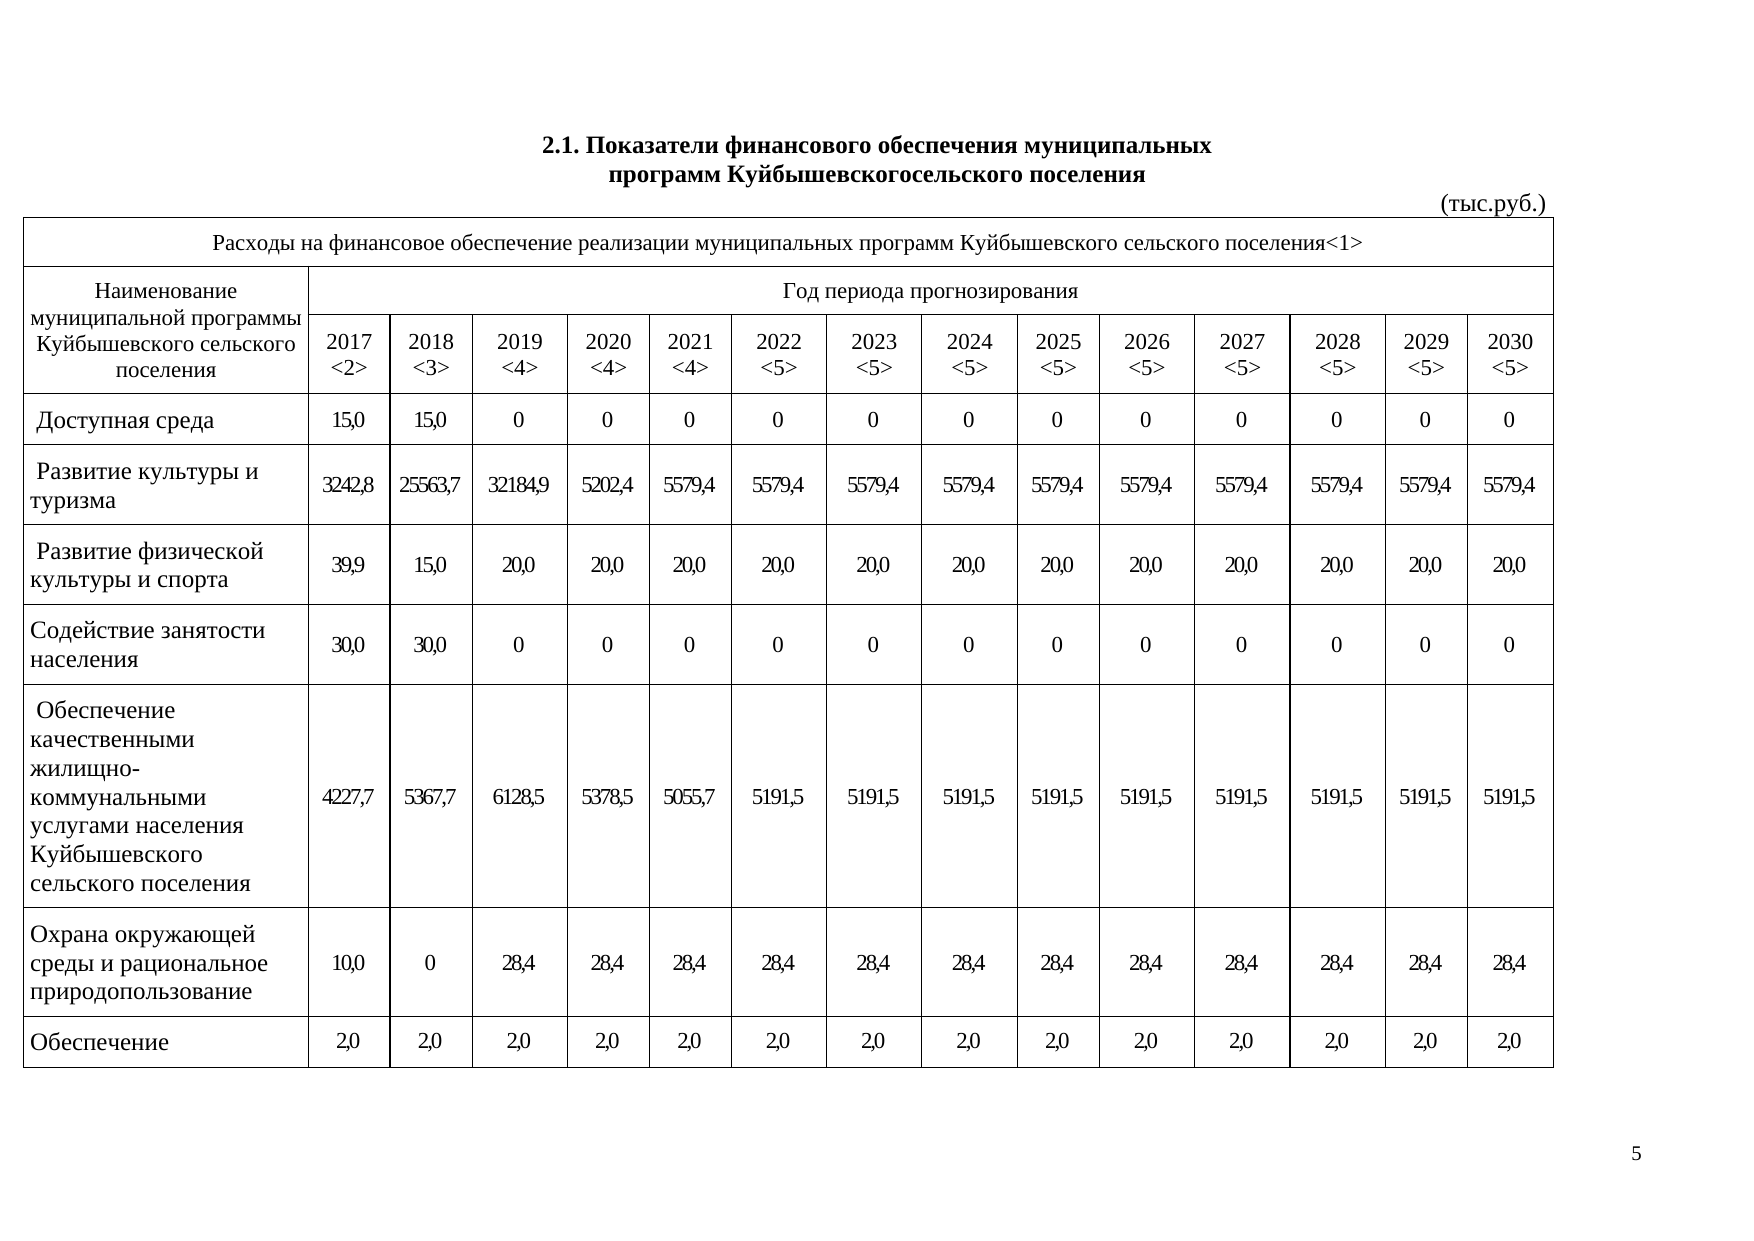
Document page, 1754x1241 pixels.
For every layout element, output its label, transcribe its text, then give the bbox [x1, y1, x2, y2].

table_cell 0 [827, 394, 921, 444]
table_cell 5191,5 [922, 685, 1017, 907]
table_cell 5367,7 [391, 685, 472, 907]
table_cell 2,0 [1468, 1017, 1553, 1067]
table_cell 15,0 [309, 394, 389, 444]
table_cell 2025 <5> [1018, 315, 1099, 393]
table_cell 5191,5 [1468, 685, 1553, 907]
table_cell Год периода прогнозирования [309, 267, 1553, 314]
table_cell 5579,4 [732, 445, 826, 524]
table_cell Обеспечение общественного порядка и профилактика правонарушений [24, 1017, 308, 1067]
table_cell 20,0 [650, 525, 731, 604]
table_cell Развитие физической культуры и спорта [24, 525, 308, 604]
table_cell Развитие культуры и туризма [24, 445, 308, 524]
table_cell 5202,4 [568, 445, 649, 524]
table_cell 2,0 [1195, 1017, 1289, 1067]
table_cell 0 [391, 908, 472, 1016]
table_cell 4227,7 [309, 685, 389, 907]
table_cell 28,4 [1386, 908, 1467, 1016]
table_cell 2020 <4> [568, 315, 649, 393]
table_cell 0 [1386, 394, 1467, 444]
table_cell Охрана окружающей среды и рациональное природопользование [24, 908, 308, 1016]
table_cell 28,4 [650, 908, 731, 1016]
text 2.1. Показатели финансового обеспечения муниципальных [112, 131, 1642, 159]
table_cell 5579,4 [1291, 445, 1385, 524]
table_cell 0 [1386, 605, 1467, 684]
table_cell 28,4 [732, 908, 826, 1016]
table_cell 20,0 [1018, 525, 1099, 604]
table_cell 0 [473, 605, 567, 684]
table_cell 2024 <5> [922, 315, 1017, 393]
table_cell 28,4 [922, 908, 1017, 1016]
table_cell Наименование муниципальной программы Куйбышевского сельского поселения [24, 267, 308, 393]
table_cell 10,0 [309, 908, 389, 1016]
table_cell 0 [473, 394, 567, 444]
table_cell 5579,4 [1100, 445, 1194, 524]
table_cell 0 [732, 605, 826, 684]
table_cell 28,4 [568, 908, 649, 1016]
table_cell 6128,5 [473, 685, 567, 907]
table_cell 20,0 [1291, 525, 1385, 604]
table_cell 2030 <5> [1468, 315, 1553, 393]
table_cell 0 [568, 394, 649, 444]
table_cell 20,0 [732, 525, 826, 604]
table_cell 25563,7 [391, 445, 472, 524]
table_cell 5579,4 [1195, 445, 1289, 524]
table_cell 3242,8 [309, 445, 389, 524]
table_cell 28,4 [473, 908, 567, 1016]
table_cell 0 [1291, 605, 1385, 684]
table_cell 28,4 [1195, 908, 1289, 1016]
table_cell 30,0 [309, 605, 389, 684]
table_cell 32184,9 [473, 445, 567, 524]
table_cell 2026 <5> [1100, 315, 1194, 393]
table_cell 5579,4 [827, 445, 921, 524]
table_cell 2,0 [1291, 1017, 1385, 1067]
table_cell 20,0 [1100, 525, 1194, 604]
table_cell 2,0 [732, 1017, 826, 1067]
table_cell 2018 <3> [391, 315, 472, 393]
table_cell 20,0 [568, 525, 649, 604]
table_cell 0 [1018, 394, 1099, 444]
table_cell 0 [922, 394, 1017, 444]
table_cell 2019 <4> [473, 315, 567, 393]
table_cell 0 [1195, 394, 1289, 444]
table_cell 5579,4 [922, 445, 1017, 524]
table_cell 28,4 [1100, 908, 1194, 1016]
table_cell 2,0 [1018, 1017, 1099, 1067]
table_cell 5579,4 [1386, 445, 1467, 524]
table_cell 0 [568, 605, 649, 684]
table_cell 5579,4 [650, 445, 731, 524]
table_cell 0 [1291, 394, 1385, 444]
table_cell 2,0 [309, 1017, 389, 1067]
table_cell 5579,4 [1468, 445, 1553, 524]
table_cell 5191,5 [1100, 685, 1194, 907]
table_cell 2028 <5> [1291, 315, 1385, 393]
table_cell 2,0 [1100, 1017, 1194, 1067]
table_cell 2,0 [473, 1017, 567, 1067]
table_cell 28,4 [827, 908, 921, 1016]
table_cell 2,0 [827, 1017, 921, 1067]
table_cell 0 [732, 394, 826, 444]
table_cell 20,0 [827, 525, 921, 604]
table_header Расходы на финансовое обеспечение реализации муниципальных программ Куйбышевского сельского поселения<1> [24, 218, 1553, 266]
table_cell Доступная среда [24, 394, 308, 444]
table_cell 5191,5 [1018, 685, 1099, 907]
table_cell 2017 <2> [309, 315, 389, 393]
table_cell 5579,4 [1018, 445, 1099, 524]
table_cell 5191,5 [732, 685, 826, 907]
table_cell 20,0 [1386, 525, 1467, 604]
table_cell 5191,5 [1386, 685, 1467, 907]
table_cell 20,0 [922, 525, 1017, 604]
table_cell 2,0 [1386, 1017, 1467, 1067]
table_cell Содействие занятости населения [24, 605, 308, 684]
table_cell 0 [1100, 605, 1194, 684]
table_cell 2027 <5> [1195, 315, 1289, 393]
table_cell 2023 <5> [827, 315, 921, 393]
table_cell 28,4 [1291, 908, 1385, 1016]
table_cell 2,0 [922, 1017, 1017, 1067]
table_cell 15,0 [391, 525, 472, 604]
table_cell 20,0 [473, 525, 567, 604]
table_cell 2,0 [568, 1017, 649, 1067]
text (тыс.руб.) [112, 188, 1642, 217]
table_cell 5191,5 [1195, 685, 1289, 907]
text программ Куйбышевскогосельского поселения [112, 159, 1642, 188]
table_cell 0 [1195, 605, 1289, 684]
table_cell 20,0 [1468, 525, 1553, 604]
table_cell 2021 <4> [650, 315, 731, 393]
table_cell 0 [650, 605, 731, 684]
table_cell 28,4 [1018, 908, 1099, 1016]
table_cell 2,0 [391, 1017, 472, 1067]
table_cell 5055,7 [650, 685, 731, 907]
table_cell 0 [827, 605, 921, 684]
table_cell 0 [1100, 394, 1194, 444]
table_cell 15,0 [391, 394, 472, 444]
table_cell 5191,5 [827, 685, 921, 907]
table_cell 2029 <5> [1386, 315, 1467, 393]
table_cell 30,0 [391, 605, 472, 684]
table_cell 5191,5 [1291, 685, 1385, 907]
table_cell 0 [922, 605, 1017, 684]
table_cell 0 [650, 394, 731, 444]
table_cell 0 [1018, 605, 1099, 684]
table_cell 39,9 [309, 525, 389, 604]
table_cell Обеспечение качественными жилищно-коммунальными услугами населения Куйбышевского сельского поселения [24, 685, 308, 907]
table_cell 2,0 [650, 1017, 731, 1067]
table_cell 0 [1468, 605, 1553, 684]
table_cell 0 [1468, 394, 1553, 444]
table_cell 20,0 [1195, 525, 1289, 604]
table_cell 2022 <5> [732, 315, 826, 393]
table_cell 28,4 [1468, 908, 1553, 1016]
table_cell 5378,5 [568, 685, 649, 907]
